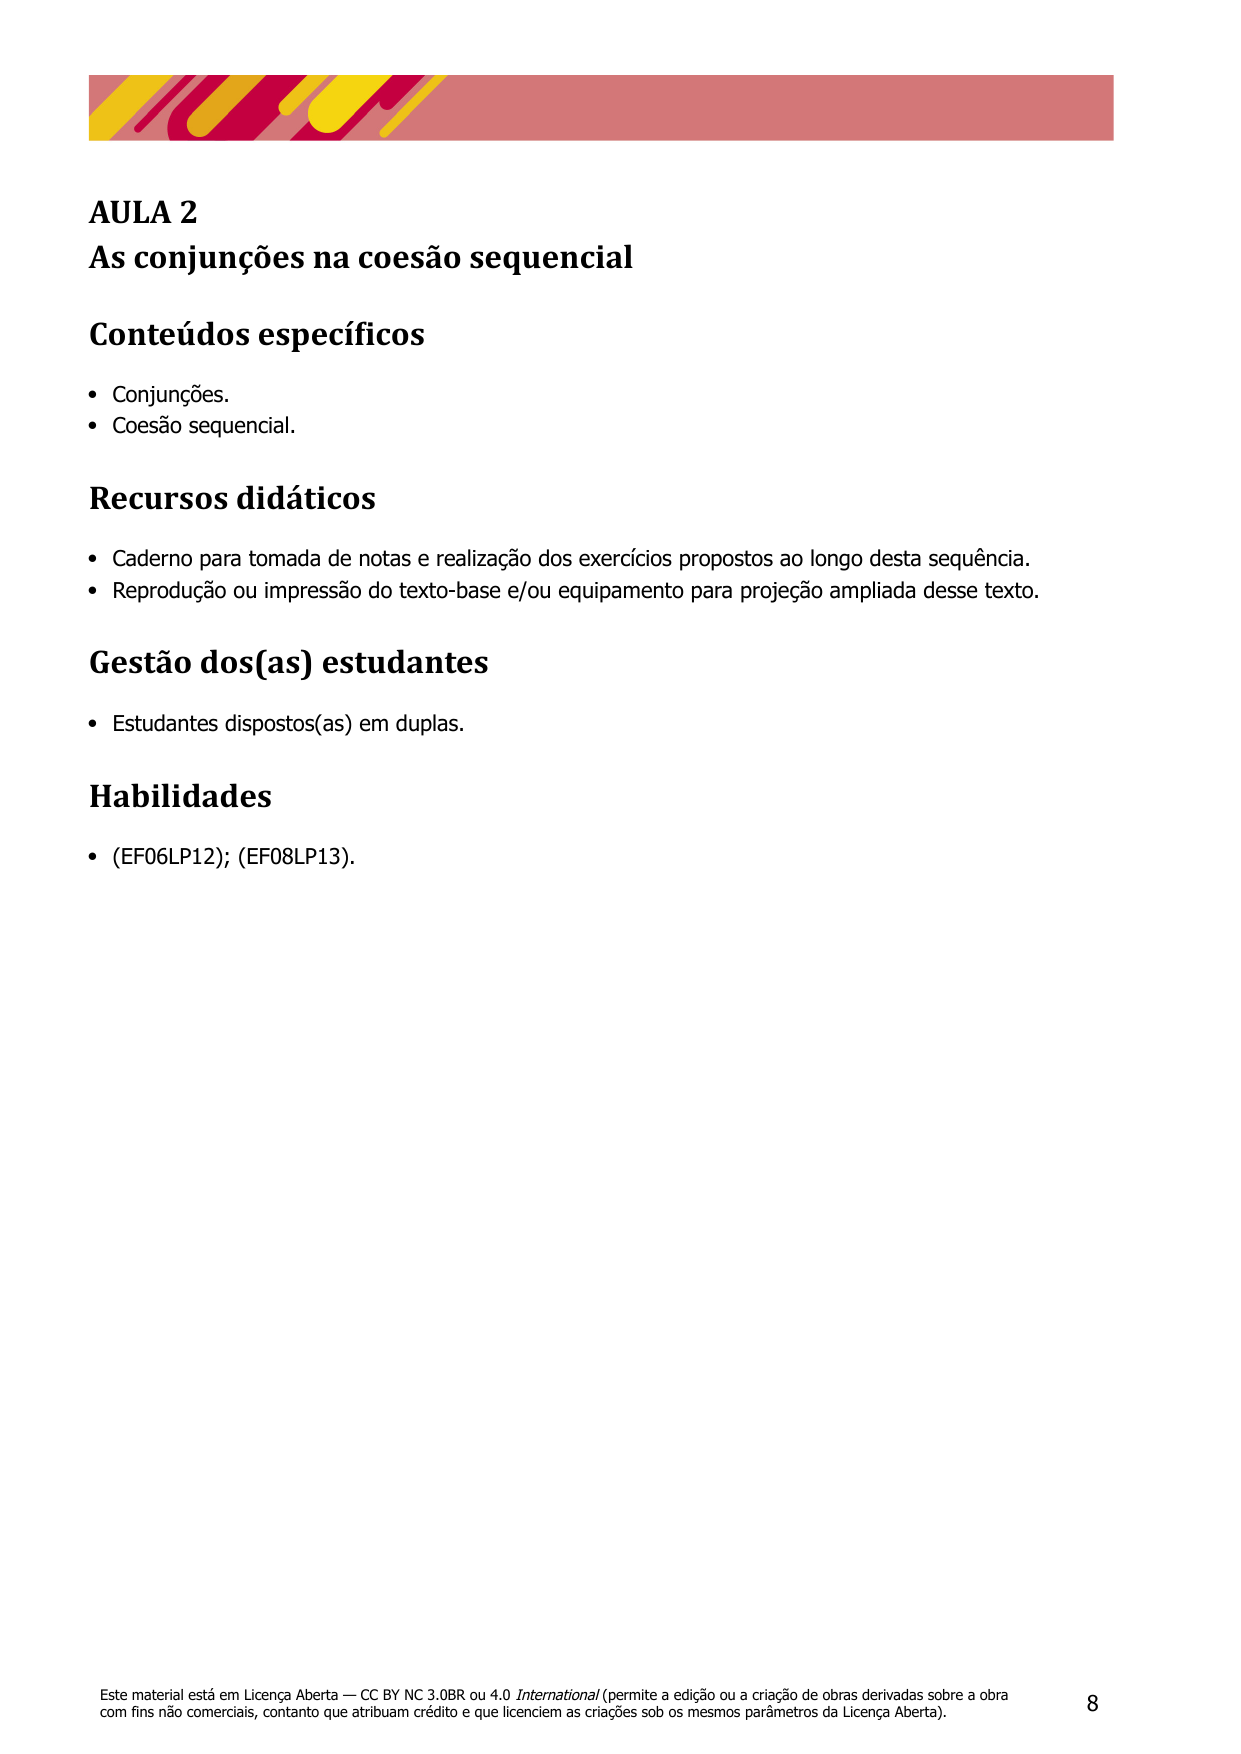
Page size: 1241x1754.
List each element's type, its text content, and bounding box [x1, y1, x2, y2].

picture [88, 75, 1114, 153]
text Estudantes dispostos(as) em duplas. [89, 708, 1152, 737]
text Caderno para tomada de notas e realização dos exercícios propostos ao longo desta sequência. [89, 543, 1152, 573]
text AULA 2 [89, 191, 1152, 230]
text Coesão sequencial. [89, 411, 1152, 440]
text Habilidades [89, 775, 1152, 814]
text Gestão dos(as) estudantes [89, 642, 1152, 681]
text Reprodução ou impressão do texto-base e/ou equipamento para projeção ampliada desse texto. [89, 575, 1152, 604]
text Conteúdos específicos [89, 314, 1152, 353]
text (EF06LP12); (EF08LP13). [89, 841, 1152, 870]
text As conjunções na coesão sequencial [89, 236, 1152, 275]
text Conjunções. [89, 379, 1152, 408]
text Recursos didáticos [89, 478, 1152, 517]
